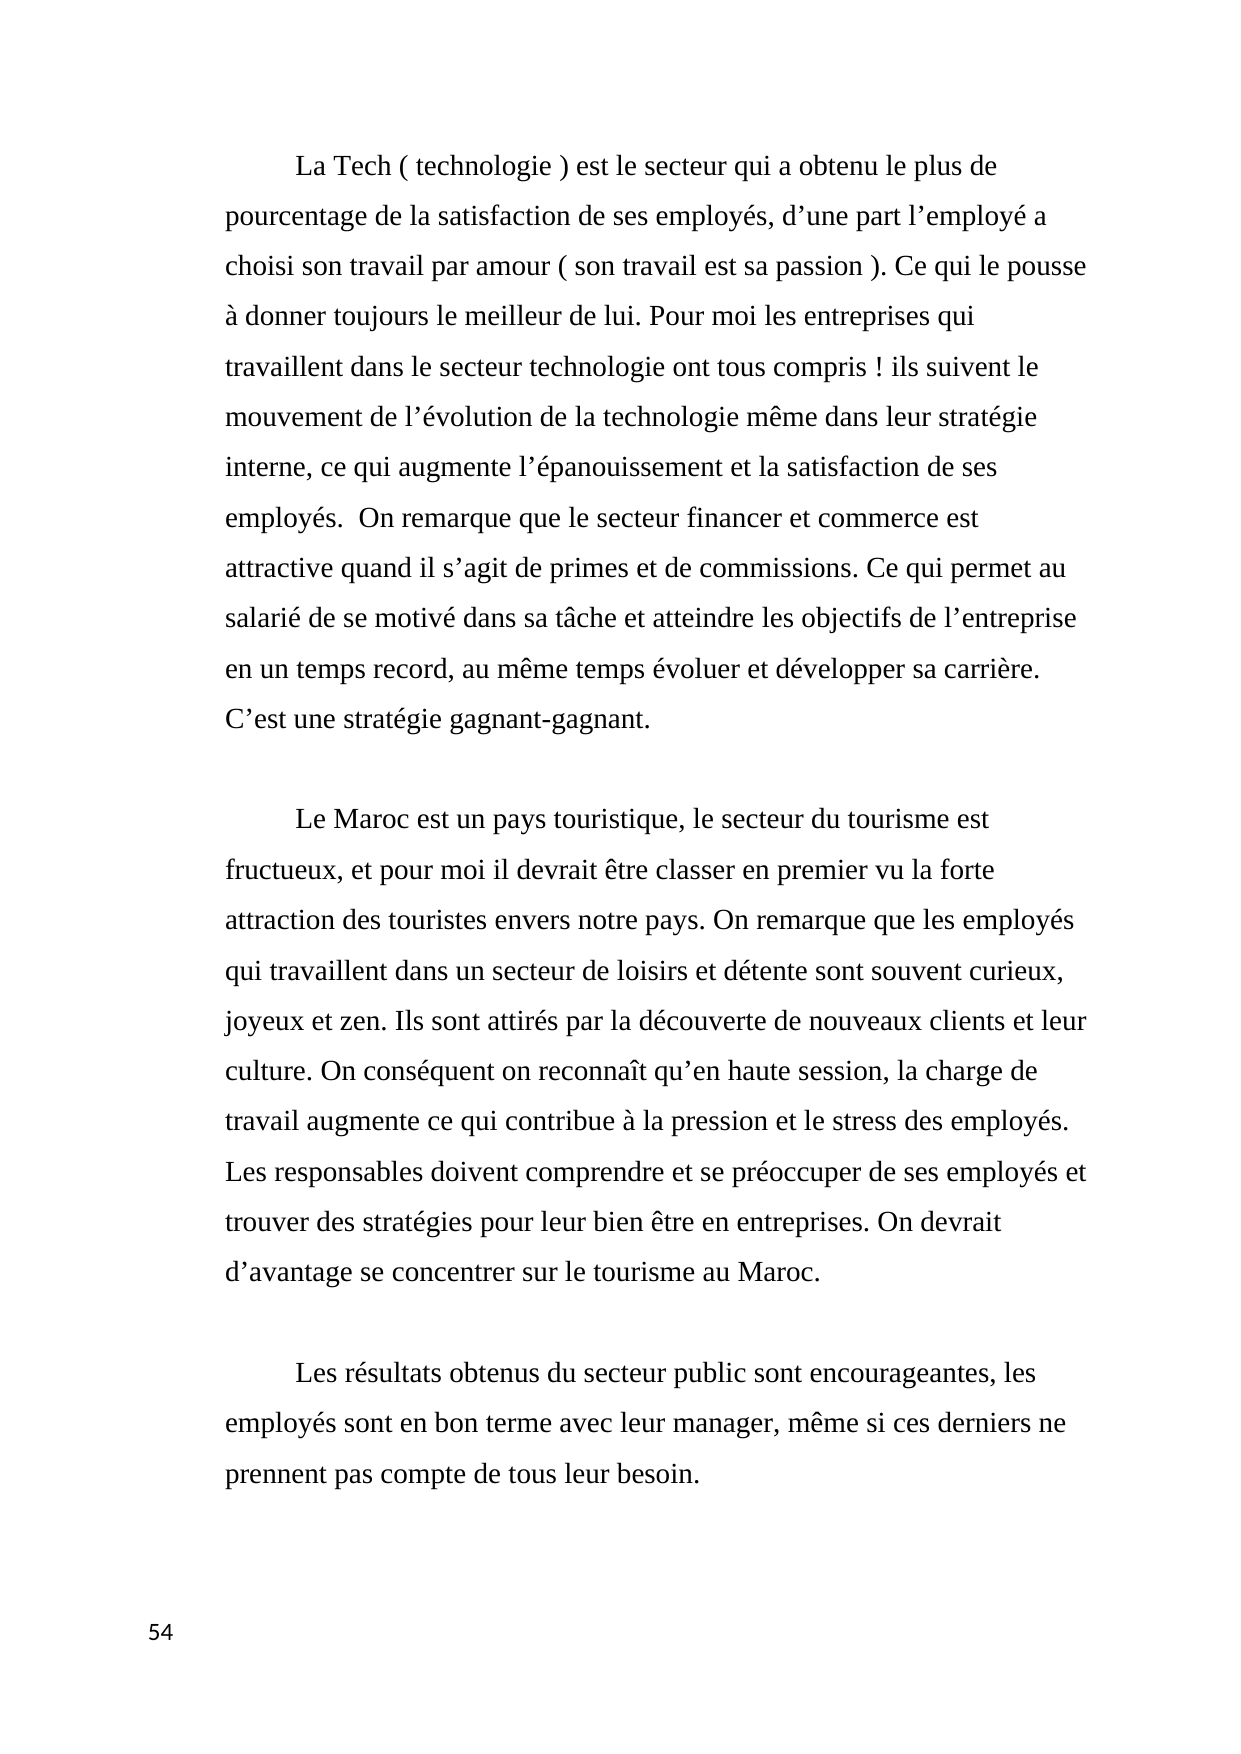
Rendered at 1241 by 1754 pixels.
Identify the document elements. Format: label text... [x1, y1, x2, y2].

list La Tech ( technologie ) est le secteur qui a obtenu le plus de pourcentage de la satisfaction de ses employés, d’une part l’employé a choisi son travail par amour ( son travail est sa passion ). Ce qui le pousse à donner toujours le meilleur de lui. Pour moi les entreprises qui travaillent dans le secteur technologie ont tous compris ! ils suivent le mouvement de l’évolution de la technologie même dans leur stratégie interne, ce qui augmente l’épanouissement et la satisfaction de ses employés. On remarque que le secteur financer et commerce est attractive quand il s’agit de primes et de commissions. Ce qui permet au salarié de se motivé dans sa tâche et atteindre les objectifs de l’entreprise en un temps record, au même temps évoluer et développer sa carrière. C’est une stratégie gagnant-gagnant. [225, 148, 1093, 734]
list Le Maroc est un pays touristique, le secteur du tourisme est fructueux, et pour moi il devrait être classer en premier vu la forte attraction des touristes envers notre pays. On remarque que les employés qui travaillent dans un secteur de loisirs et détente sont souvent curieux, joyeux et zen. Ils sont attirés par la découverte de nouveaux clients et leur culture. On conséquent on reconnaît qu’en haute session, la charge de travail augmente ce qui contribue à la pression et le stress des employés. Les responsables doivent comprendre et se préoccuper de ses employés et trouver des stratégies pour leur bien être en entreprises. On devrait d’avantage se concentrer sur le tourisme au Maroc. [225, 802, 1093, 1288]
list Les résultats obtenus du secteur public sont encourageantes, les employés sont en bon terme avec leur manager, même si ces derniers ne prennent pas compte de tous leur besoin. [225, 1355, 1093, 1489]
